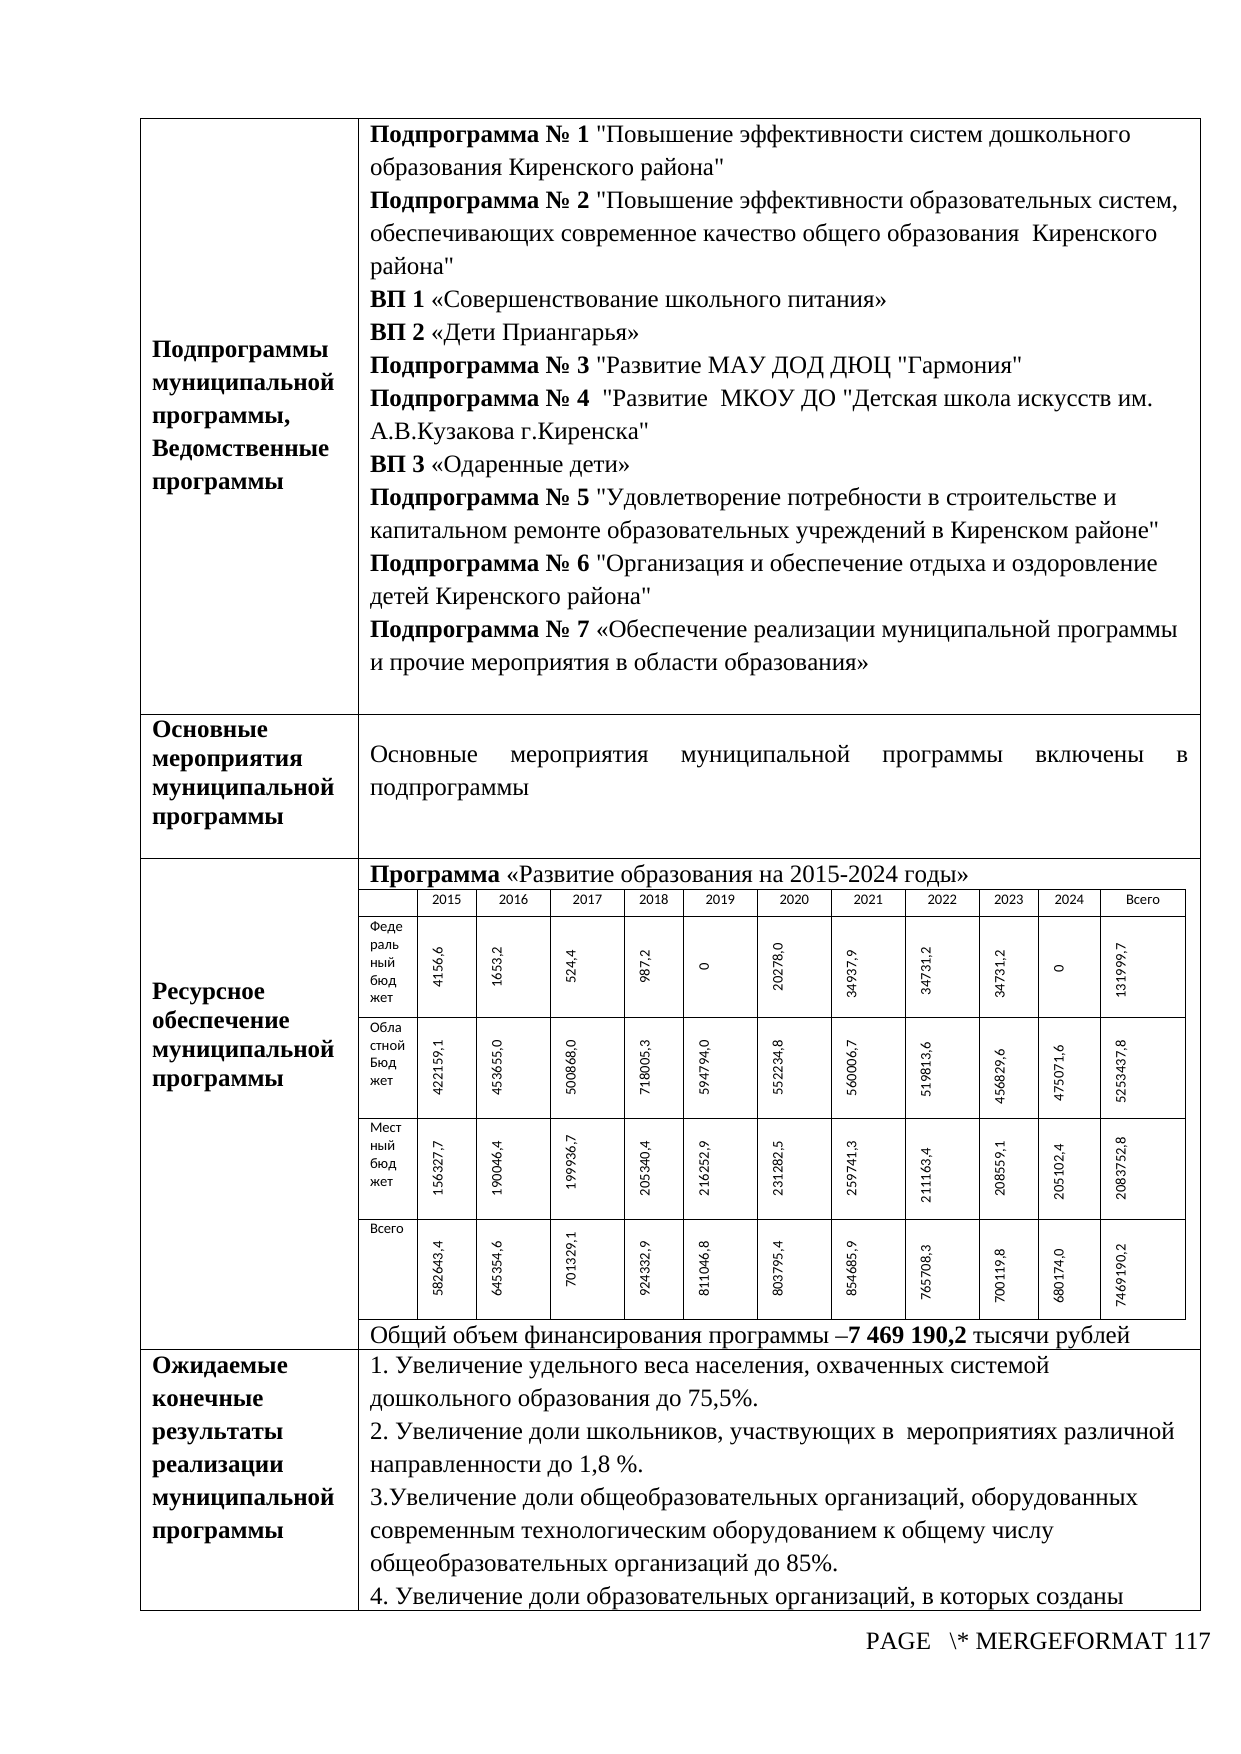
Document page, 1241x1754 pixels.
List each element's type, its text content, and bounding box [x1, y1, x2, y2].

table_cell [359, 1350, 1200, 1610]
table_cell Основные мероприятия муниципальной программы [141, 715, 358, 858]
table_cell Ресурсное обеспечение муниципальной программы [141, 859, 358, 1349]
table_cell Подпрограммы муниципальной программы, Ведомственные программы [141, 119, 358, 713]
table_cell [141, 1350, 358, 1610]
table_cell Программа «Развитие образования на 2015-2024 годы» Общий объем финансирования программы –7 469 190,2 тысячи рублей [359, 859, 1200, 1349]
table_cell Основные мероприятия муниципальной программы включены в подпрограммы [359, 715, 1200, 858]
table_cell Подпрограмма № 1 "Повышение эффективности систем дошкольного образования Киренского района" Подпрограмма № 2 "Повышение эффективности образовательных систем, обеспечивающих современное качество общего образования Киренского района" ВП 1 «Совершенствование школьного питания» ВП 2 «Дети Приангарья» Подпрограмма № 3 "Развитие МАУ ДОД ДЮЦ "Гармония" Подпрограмма № 4 "Развитие МКОУ ДО "Детская школа искусств им. А.В.Кузакова г.Киренска" ВП 3 «Одаренные дети» Подпрограмма № 5 "Удовлетворение потребности в строительстве и капитальном ремонте образовательных учреждений в Киренском районе" Подпрограмма № 6 "Организация и обеспечение отдыха и оздоровление детей Киренского района" Подпрограмма № 7 «Обеспечение реализации муниципальной программы и прочие мероприятия в области образования» [359, 119, 1200, 713]
